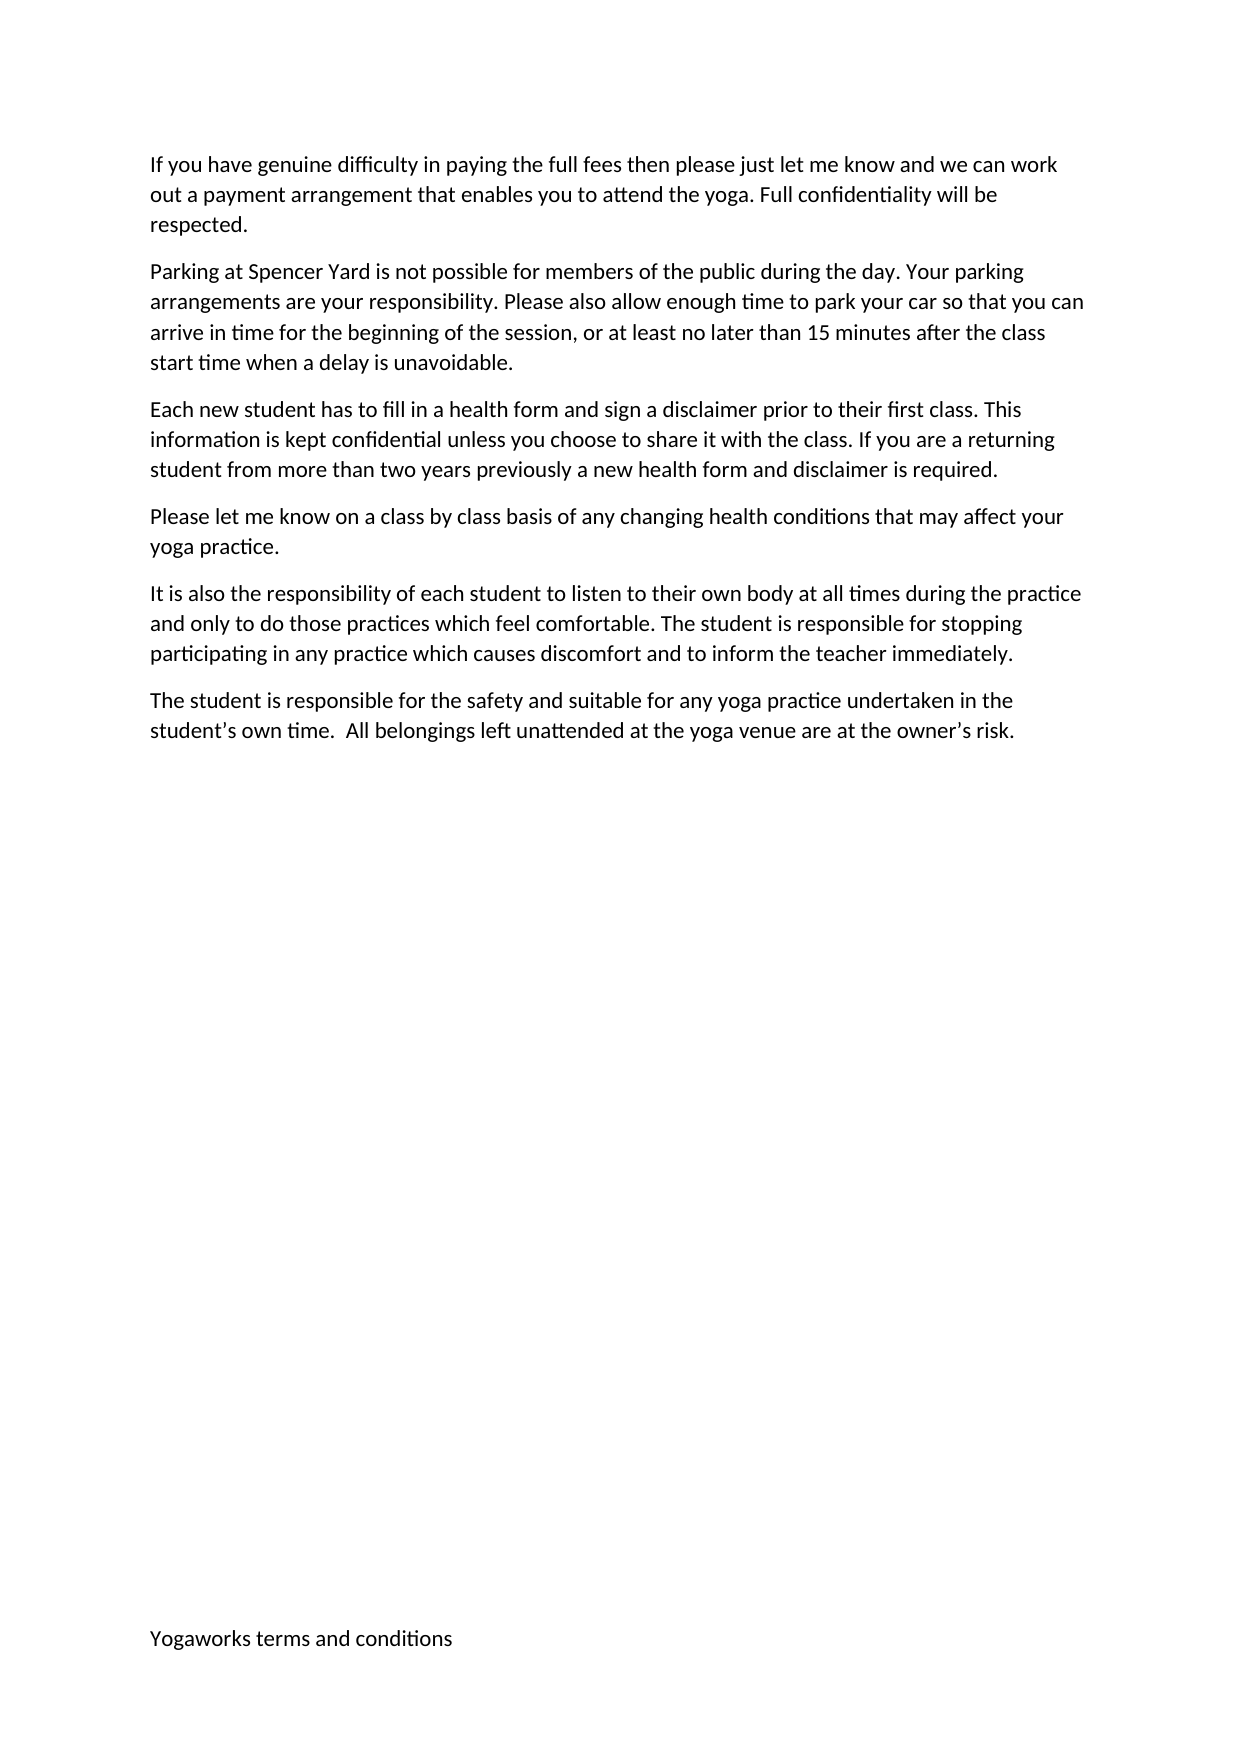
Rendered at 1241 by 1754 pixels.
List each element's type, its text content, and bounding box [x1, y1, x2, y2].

text If you have genuine difficulty in paying the full fees then please just let me know and we can work out a payment arrangement that enables you to attend the yoga. Full confidentiality will be respected. [150, 150, 1090, 238]
text The student is responsible for the safety and suitable for any yoga practice undertaken in the student’s own time. All belongings left unattended at the yoga venue are at the owner’s risk. [150, 686, 1090, 745]
text Parking at Spencer Yard is not possible for members of the public during the day. Your parking arrangements are your responsibility. Please also allow enough time to park your car so that you can arrive in time for the beginning of the session, or at least no later than 15 minutes after the class start time when a delay is unavoidable. [150, 257, 1090, 376]
text Each new student has to fill in a health form and sign a disclaimer prior to their first class. This information is kept confidential unless you choose to share it with the class. If you are a returning student from more than two years previously a new health form and disclaimer is required. [150, 395, 1090, 483]
text Please let me know on a class by class basis of any changing health conditions that may affect your yoga practice. [150, 502, 1090, 560]
text It is also the responsibility of each student to listen to their own body at all times during the practice and only to do those practices which feel comfortable. The student is responsible for stopping participating in any practice which causes discomfort and to inform the teacher immediately. [150, 579, 1090, 668]
